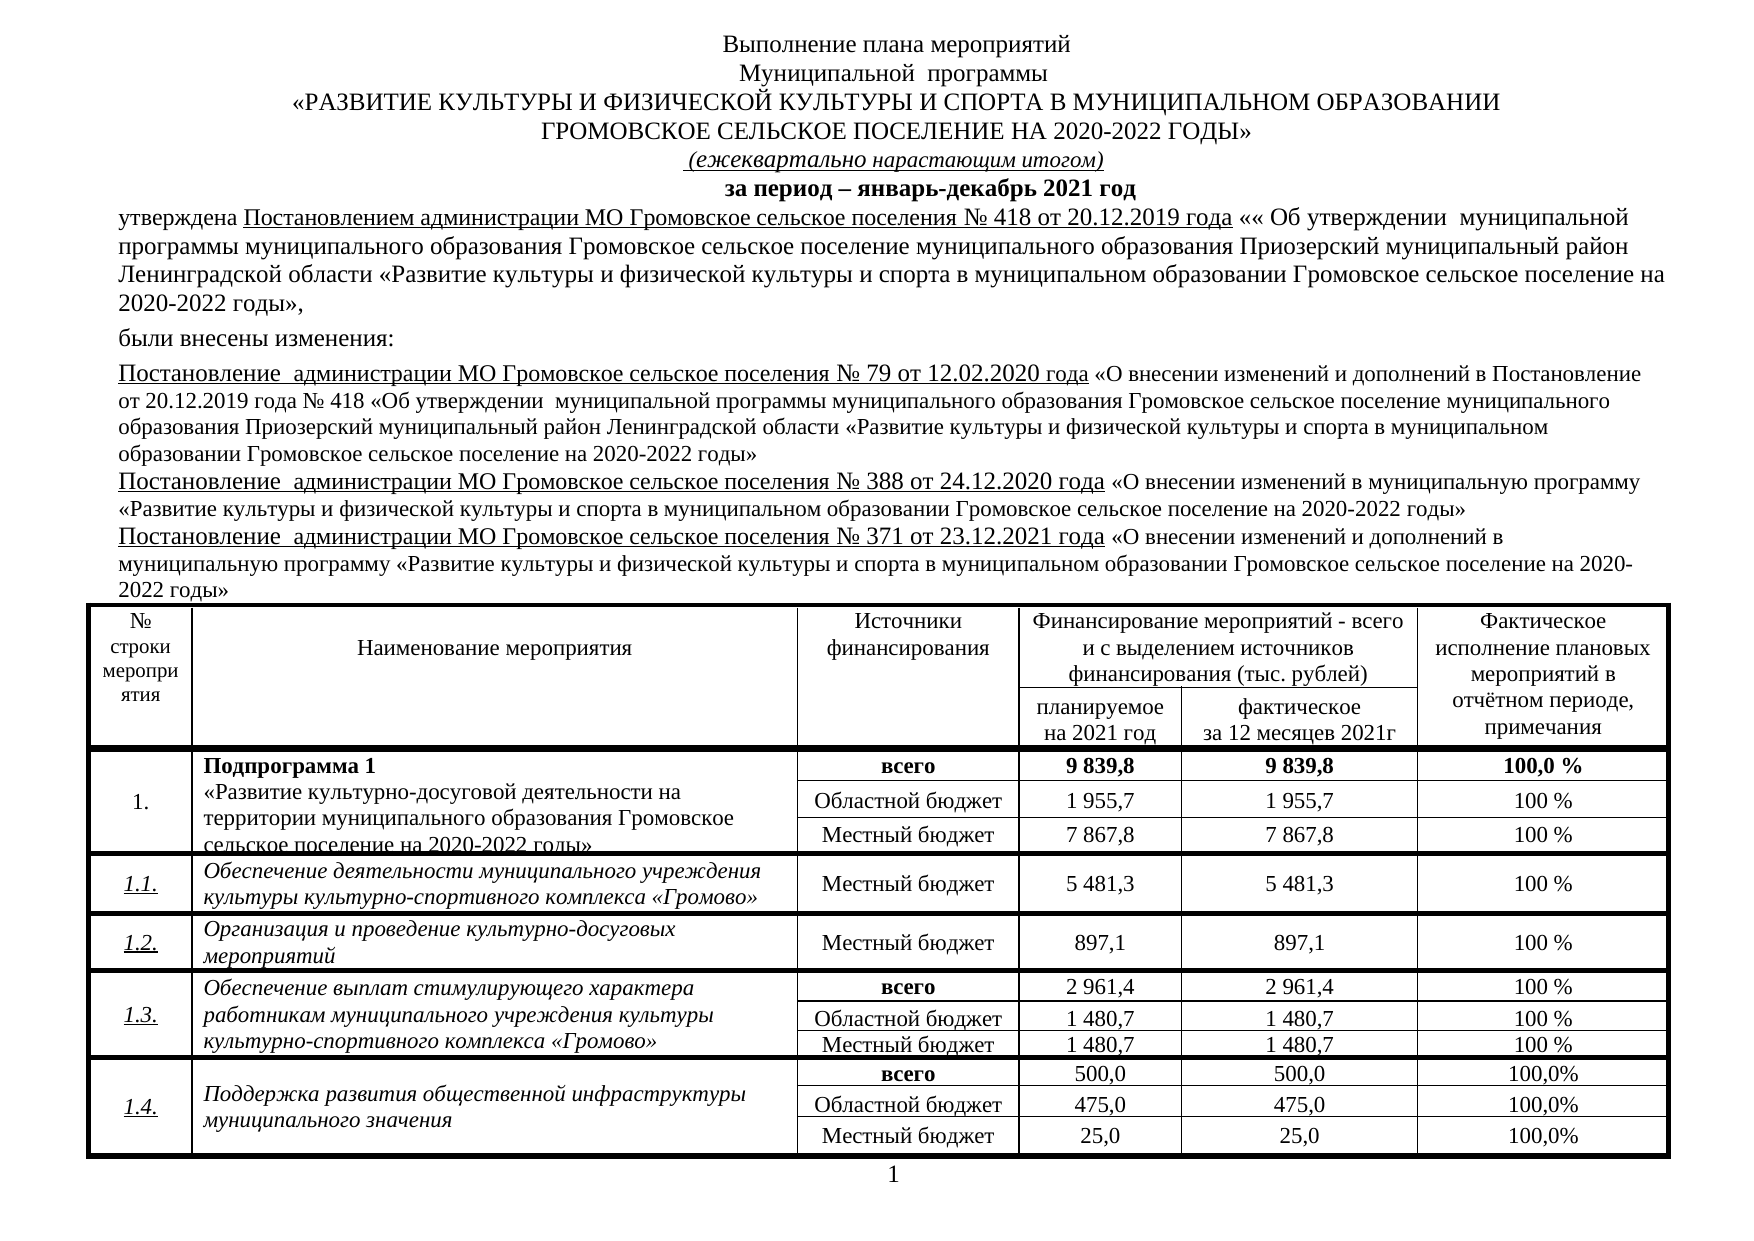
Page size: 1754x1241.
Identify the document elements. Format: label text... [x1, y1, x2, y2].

table_cell 5 481,3 [1020, 856, 1181, 911]
table_cell Подпрограмма 1 «Развитие культурно-досуговой деятельности на территории муниципального образования Громовское сельское поселение на 2020-2022 годы» [193, 752, 797, 851]
table_cell 1.1. [91, 856, 191, 911]
table_cell 100,0% [1418, 1060, 1666, 1085]
table_cell Местный бюджет [798, 1117, 1018, 1153]
table_cell 100 % [1418, 781, 1666, 816]
table_cell Местный бюджет [798, 856, 1018, 911]
table_cell 2 961,4 [1020, 973, 1181, 1000]
table_cell 1 480,7 [1020, 1031, 1181, 1055]
table_cell 897,1 [1182, 916, 1417, 968]
table_cell 500,0 [1182, 1060, 1417, 1085]
table_cell 1 480,7 [1020, 1002, 1181, 1029]
table_cell планируемое на 2021 год [1020, 688, 1181, 745]
table_cell 100 % [1418, 1031, 1666, 1055]
table_cell 100 % [1418, 818, 1666, 851]
text за период – январь-декабрь 2021 год [118, 173, 1668, 202]
table_header Финансирование мероприятий - всего и с выделением источников финансирования (тыс. рублей) [1020, 607, 1417, 686]
table_cell фактическое за 12 месяцев 2021г [1182, 688, 1417, 745]
table_cell 1 480,7 [1182, 1031, 1417, 1055]
table_cell Местный бюджет [798, 1031, 1018, 1055]
text Выполнение плана мероприятий [118, 29, 1668, 58]
table_cell 100,0 % [1418, 752, 1666, 780]
table_cell 5 481,3 [1182, 856, 1417, 911]
table_cell 100 % [1418, 856, 1666, 911]
text ГРОМОВСКОЕ СЕЛЬСКОЕ ПОСЕЛЕНИЕ НА 2020-2022 ГОДЫ» [118, 116, 1668, 144]
list (ежеквартально нарастающим итогом) [118, 144, 1668, 173]
text Муниципальной программы [118, 58, 1668, 87]
table_cell 25,0 [1182, 1117, 1417, 1153]
table_cell 1 480,7 [1182, 1002, 1417, 1029]
text Постановление администрации МО Громовское сельское поселения № 388 от 24.12.2020 года «О внесении изменений в муниципальную программу «Развитие культуры и физической культуры и спорта в муниципальном образовании Громовское сельское поселение на 2020-2022 годы» [118, 466, 1668, 521]
table_cell 500,0 [1020, 1060, 1181, 1085]
table_cell 475,0 [1020, 1086, 1181, 1116]
table_cell Областной бюджет [798, 1086, 1018, 1116]
table_cell 9 839,8 [1182, 752, 1417, 780]
text «РАЗВИТИЕ КУЛЬТУРЫ И ФИЗИЧЕСКОЙ КУЛЬТУРЫ И СПОРТА В МУНИЦИПАЛЬНОМ ОБРАЗОВАНИИ [118, 87, 1668, 116]
table_cell 1.3. [91, 973, 191, 1055]
table_cell 1 955,7 [1182, 781, 1417, 816]
table_cell 1.4. [91, 1060, 191, 1153]
table_cell всего [798, 973, 1018, 1000]
table_cell Областной бюджет [798, 781, 1018, 816]
table_header Источники финансирования [798, 607, 1019, 745]
text Постановление администрации МО Громовское сельское поселения № 371 от 23.12.2021 года «О внесении изменений и дополнений в муниципальную программу «Развитие культуры и физической культуры и спорта в муниципальном образовании Громовское сельское поселение на 2020-2022 годы» [118, 521, 1668, 603]
table_cell 7 867,8 [1020, 818, 1181, 851]
table_cell 7 867,8 [1182, 818, 1417, 851]
table_cell 1.2. [91, 916, 191, 968]
table_cell Организация и проведение культурно-досуговых мероприятий [193, 916, 797, 968]
table_cell 475,0 [1182, 1086, 1417, 1116]
table_cell Поддержка развития общественной инфраструктуры муниципального значения [193, 1060, 797, 1153]
table_cell Местный бюджет [798, 916, 1018, 968]
text утверждена Постановлением администрации МО Громовское сельское поселения № 418 от 20.12.2019 года «« Об утверждении муниципальной программы муниципального образования Громовское сельское поселение муниципального образования Приозерский муниципальный район Ленинградской области «Развитие культуры и физической культуры и спорта в муниципальном образовании Громовское сельское поселение на 2020-2022 годы», [118, 202, 1668, 317]
table_cell Областной бюджет [798, 1002, 1018, 1029]
table_cell 100 % [1418, 916, 1666, 968]
table_cell Местный бюджет [798, 818, 1018, 851]
table_header № строки мероприятия [91, 607, 192, 745]
text Постановление администрации МО Громовское сельское поселения № 79 от 12.02.2020 года «О внесении изменений и дополнений в Постановление от 20.12.2019 года № 418 «Об утверждении муниципальной программы муниципального образования Громовское сельское поселение муниципального образования Приозерский муниципальный район Ленинградской области «Развитие культуры и физической культуры и спорта в муниципальном образовании Громовское сельское поселение на 2020-2022 годы» [118, 358, 1668, 466]
table_cell 9 839,8 [1020, 752, 1181, 780]
table_cell 897,1 [1020, 916, 1181, 968]
table_cell 2 961,4 [1182, 973, 1417, 1000]
table_cell Обеспечение деятельности муниципального учреждения культуры культурно-спортивного комплекса «Громово» [193, 856, 797, 911]
table_cell всего [798, 752, 1018, 780]
table_cell 1 955,7 [1020, 781, 1181, 816]
table_cell всего [798, 1060, 1018, 1085]
table_cell 100,0% [1418, 1086, 1666, 1116]
text были внесены изменения: [118, 323, 1668, 352]
table_header Наименование мероприятия [193, 607, 797, 745]
table_cell 25,0 [1020, 1117, 1181, 1153]
table_cell Обеспечение выплат стимулирующего характера работникам муниципального учреждения культуры культурно-спортивного комплекса «Громово» [193, 973, 797, 1055]
table_cell 100,0% [1418, 1117, 1666, 1153]
table_cell 1. [91, 752, 191, 851]
table_cell 100 % [1418, 1002, 1666, 1029]
table_cell 100 % [1418, 973, 1666, 1000]
table_header Фактическое исполнение плановых мероприятий в отчётном периоде, примечания [1418, 607, 1666, 745]
